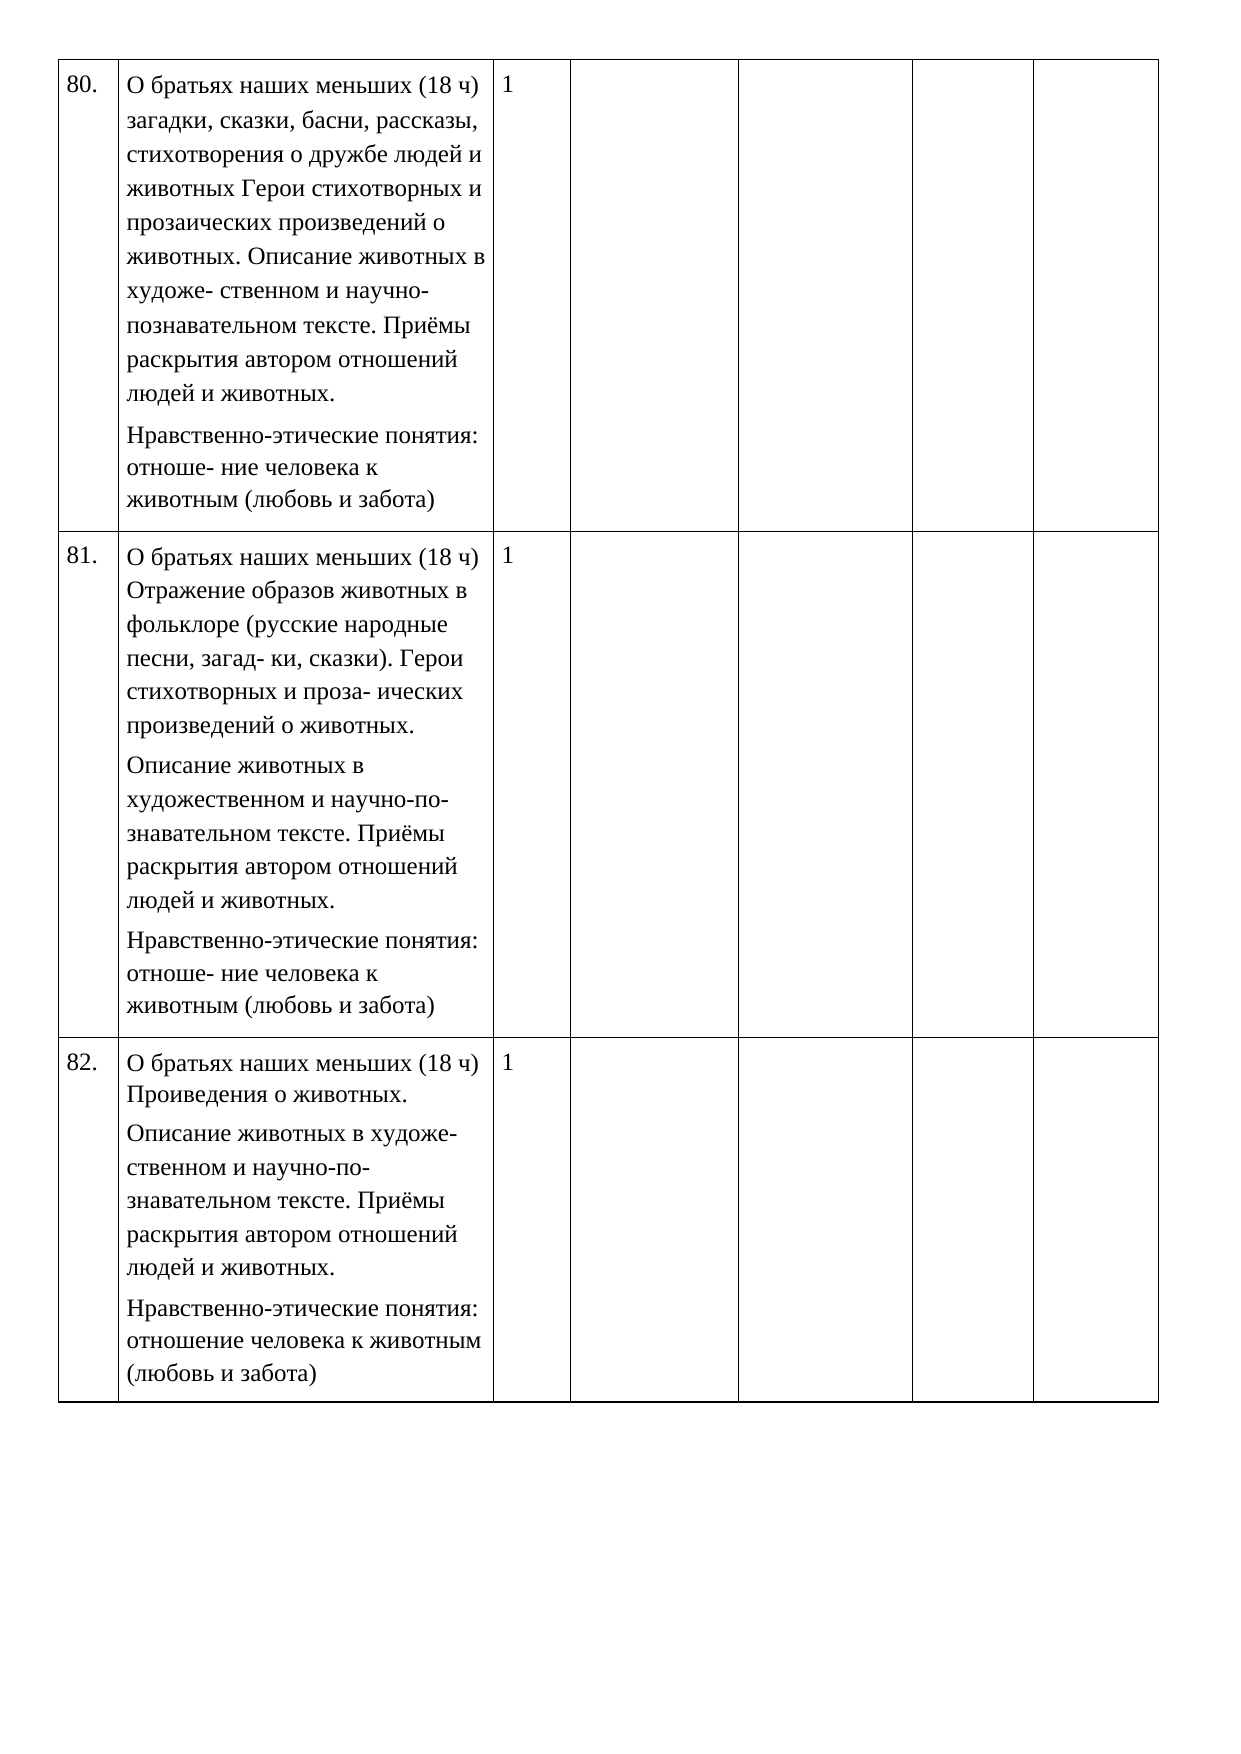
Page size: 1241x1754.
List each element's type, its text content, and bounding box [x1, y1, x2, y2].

table_cell 81. [59, 532, 118, 1037]
table_cell О братьях наших меньших (18 ч) Отражение образов животных в фольклоре (русские народные песни, загад- ки, сказки). Герои стихотворных и проза- ических произведений о животных. Описание животных в художественном и научно-по-знавательном тексте. Приёмы раскрытия автором отношений людей и животных. Нравственно-этические понятия: отноше- ние человека к животным (любовь и забота) [119, 532, 493, 1037]
table_cell [913, 1038, 1033, 1401]
table_cell [739, 1038, 912, 1401]
table_header [739, 60, 912, 531]
table_cell 1 [494, 1038, 570, 1401]
table_cell [571, 1038, 738, 1401]
table_header [1034, 60, 1158, 531]
table_header 80. [59, 60, 118, 531]
table_cell [913, 532, 1033, 1037]
table_header 1 [494, 60, 570, 531]
table_cell [1034, 1038, 1158, 1401]
table_header [913, 60, 1033, 531]
table_cell [571, 532, 738, 1037]
table_cell [739, 532, 912, 1037]
table_header О братьях наших меньших (18 ч) загадки, сказки, басни, рассказы, стихотворения о дружбе людей и животных Герои стихотворных и прозаических произведений о животных. Описание животных в художе- ственном и научно- познавательном тексте. Приёмы раскрытия автором отношений людей и животных. Нравственно-этические понятия: отноше- ние человека к животным (любовь и забота) [119, 60, 493, 531]
table_cell 1 [494, 532, 570, 1037]
table_cell О братьях наших меньших (18 ч) Проиведения о животных. Описание животных в художе-ственном и научно-по- знавательном тексте. Приёмы раскрытия автором отношений людей и животных. Нравственно-этические понятия: отношение человека к животным (любовь и забота) [119, 1038, 493, 1401]
table_cell [1034, 532, 1158, 1037]
table_header [571, 60, 738, 531]
table_cell 82. [59, 1038, 118, 1401]
